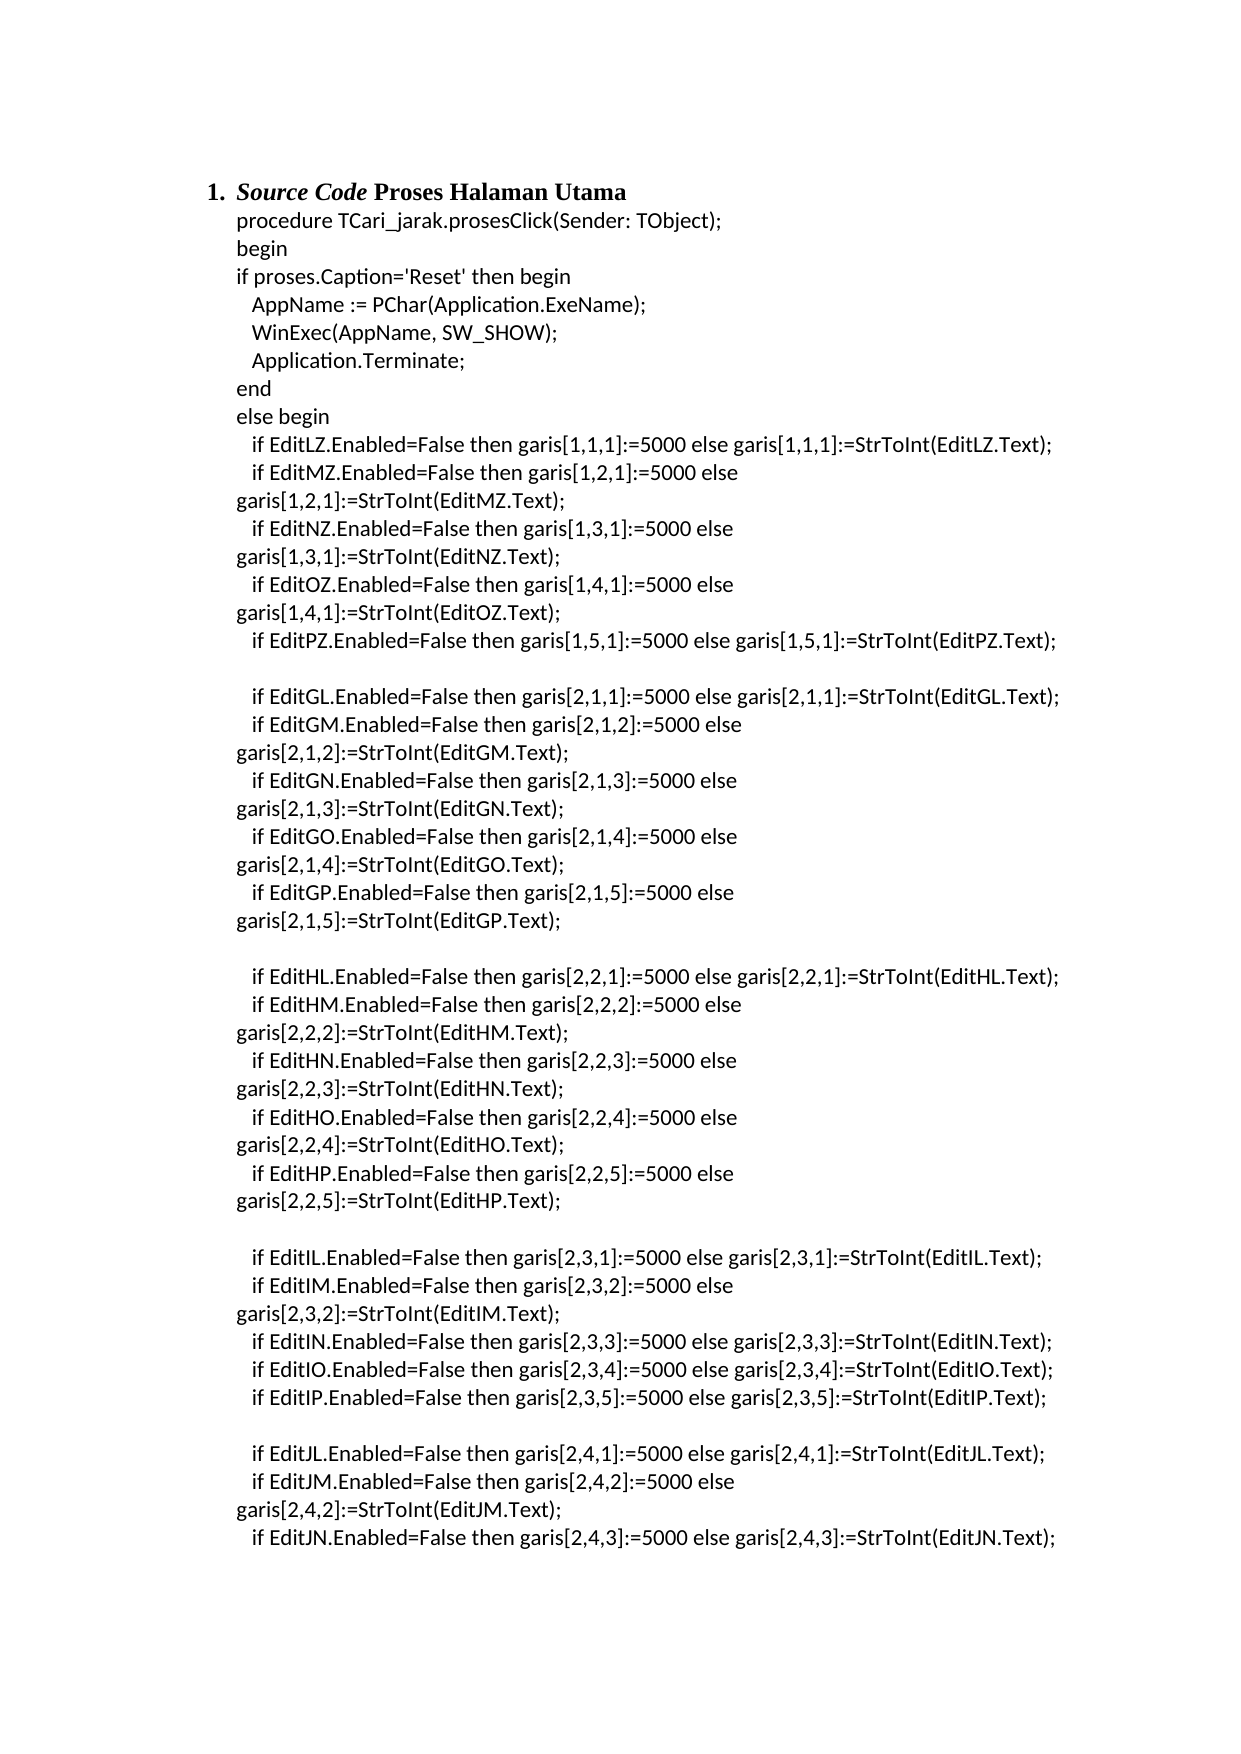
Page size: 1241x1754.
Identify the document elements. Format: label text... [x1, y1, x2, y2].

text if proses.Caption='Reset' then begin [236, 262, 1063, 290]
text if EditIP.Enabled=False then garis[2,3,5]:=5000 else garis[2,3,5]:=StrToInt(EditIP.Text); [236, 1383, 1063, 1411]
text procedure TCari_jarak.prosesClick(Sender: TObject); [236, 206, 1063, 234]
text end [236, 374, 1063, 402]
text if EditLZ.Enabled=False then garis[1,1,1]:=5000 else garis[1,1,1]:=StrToInt(EditLZ.Text); [236, 430, 1063, 458]
list Source Code Proses Halaman Utama [207, 177, 1063, 206]
text if EditGM.Enabled=False then garis[2,1,2]:=5000 else garis[2,1,2]:=StrToInt(EditGM.Text); [236, 710, 1063, 766]
text WinExec(AppName, SW_SHOW); [236, 318, 1063, 346]
text if EditNZ.Enabled=False then garis[1,3,1]:=5000 else garis[1,3,1]:=StrToInt(EditNZ.Text); [236, 514, 1063, 570]
text if EditGN.Enabled=False then garis[2,1,3]:=5000 else garis[2,1,3]:=StrToInt(EditGN.Text); [236, 766, 1063, 822]
text Application.Terminate; [236, 346, 1063, 374]
text if EditOZ.Enabled=False then garis[1,4,1]:=5000 else garis[1,4,1]:=StrToInt(EditOZ.Text); [236, 570, 1063, 626]
text if EditIL.Enabled=False then garis[2,3,1]:=5000 else garis[2,3,1]:=StrToInt(EditIL.Text); [236, 1243, 1063, 1271]
text if EditGL.Enabled=False then garis[2,1,1]:=5000 else garis[2,1,1]:=StrToInt(EditGL.Text); [236, 682, 1063, 710]
text if EditJN.Enabled=False then garis[2,4,3]:=5000 else garis[2,4,3]:=StrToInt(EditJN.Text); [236, 1523, 1063, 1551]
text begin [236, 234, 1063, 262]
text if EditJL.Enabled=False then garis[2,4,1]:=5000 else garis[2,4,1]:=StrToInt(EditJL.Text); [236, 1439, 1063, 1467]
text if EditIM.Enabled=False then garis[2,3,2]:=5000 else garis[2,3,2]:=StrToInt(EditIM.Text); [236, 1271, 1063, 1327]
text if EditHN.Enabled=False then garis[2,2,3]:=5000 else garis[2,2,3]:=StrToInt(EditHN.Text); [236, 1047, 1063, 1103]
text if EditHL.Enabled=False then garis[2,2,1]:=5000 else garis[2,2,1]:=StrToInt(EditHL.Text); [236, 962, 1063, 991]
text if EditHM.Enabled=False then garis[2,2,2]:=5000 else garis[2,2,2]:=StrToInt(EditHM.Text); [236, 991, 1063, 1047]
text if EditMZ.Enabled=False then garis[1,2,1]:=5000 else garis[1,2,1]:=StrToInt(EditMZ.Text); [236, 458, 1063, 514]
text if EditGO.Enabled=False then garis[2,1,4]:=5000 else garis[2,1,4]:=StrToInt(EditGO.Text); [236, 822, 1063, 878]
text else begin [236, 402, 1063, 430]
text if EditJM.Enabled=False then garis[2,4,2]:=5000 else garis[2,4,2]:=StrToInt(EditJM.Text); [236, 1467, 1063, 1523]
text if EditIN.Enabled=False then garis[2,3,3]:=5000 else garis[2,3,3]:=StrToInt(EditIN.Text); [236, 1327, 1063, 1355]
text if EditPZ.Enabled=False then garis[1,5,1]:=5000 else garis[1,5,1]:=StrToInt(EditPZ.Text); [236, 626, 1063, 654]
text if EditHO.Enabled=False then garis[2,2,4]:=5000 else garis[2,2,4]:=StrToInt(EditHO.Text); [236, 1103, 1063, 1159]
text if EditGP.Enabled=False then garis[2,1,5]:=5000 else garis[2,1,5]:=StrToInt(EditGP.Text); [236, 878, 1063, 934]
text if EditHP.Enabled=False then garis[2,2,5]:=5000 else garis[2,2,5]:=StrToInt(EditHP.Text); [236, 1159, 1063, 1215]
text if EditIO.Enabled=False then garis[2,3,4]:=5000 else garis[2,3,4]:=StrToInt(EditIO.Text); [236, 1355, 1063, 1383]
text AppName := PChar(Application.ExeName); [236, 290, 1063, 318]
